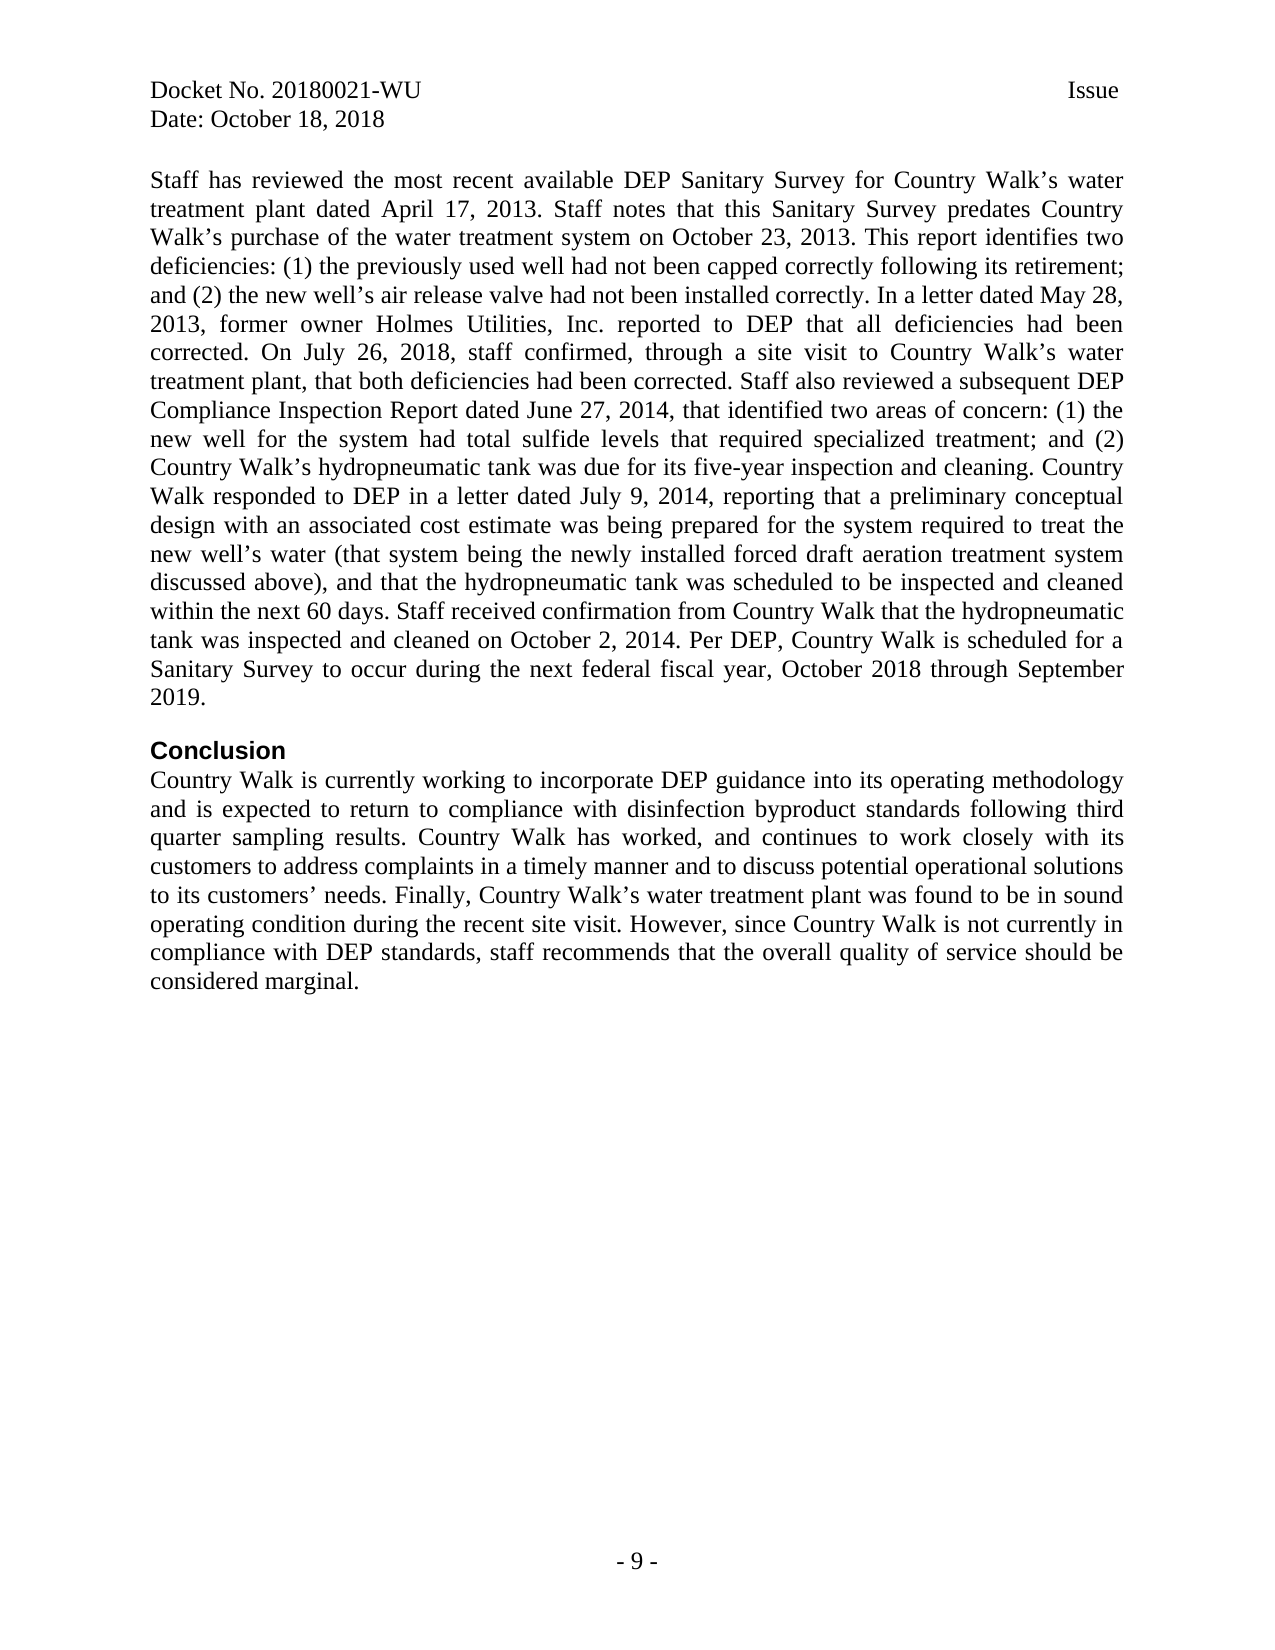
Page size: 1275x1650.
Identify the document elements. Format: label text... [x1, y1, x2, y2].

text Conclusion [150, 736, 1125, 765]
text Country Walk is currently working to incorporate DEP guidance into its operating methodology and is expected to return to compliance with disinfection byproduct standards following third quarter sampling results. Country Walk has worked, and continues to work closely with its customers to address complaints in a timely manner and to discuss potential operational solutions to its customers’ needs. Finally, Country Walk’s water treatment plant was found to be in sound operating condition during the recent site visit. However, since Country Walk is not currently in compliance with DEP standards, staff recommends that the overall quality of service should be considered marginal. [150, 765, 1125, 995]
text Staff has reviewed the most recent available DEP Sanitary Survey for Country Walk’s water treatment plant dated April 17, 2013. Staff notes that this Sanitary Survey predates Country Walk’s purchase of the water treatment system on October 23, 2013. This report identifies two deficiencies: (1) the previously used well had not been capped correctly following its retirement; and (2) the new well’s air release valve had not been installed correctly. In a letter dated May 28, 2013, former owner Holmes Utilities, Inc. reported to DEP that all deficiencies had been corrected. On July 26, 2018, staff confirmed, through a site visit to Country Walk’s water treatment plant, that both deficiencies had been corrected. Staff also reviewed a subsequent DEP Compliance Inspection Report dated June 27, 2014, that identified two areas of concern: (1) the new well for the system had total sulfide levels that required specialized treatment; and (2) Country Walk’s hydropneumatic tank was due for its five-year inspection and cleaning. Country Walk responded to DEP in a letter dated July 9, 2014, reporting that a preliminary conceptual design with an associated cost estimate was being prepared for the system required to treat the new well’s water (that system being the newly installed forced draft aeration treatment system discussed above), and that the hydropneumatic tank was scheduled to be inspected and cleaned within the next 60 days. Staff received confirmation from Country Walk that the hydropneumatic tank was inspected and cleaned on October 2, 2014. Per DEP, Country Walk is scheduled for a Sanitary Survey to occur during the next federal fiscal year, October 2018 through September 2019. [150, 165, 1125, 711]
